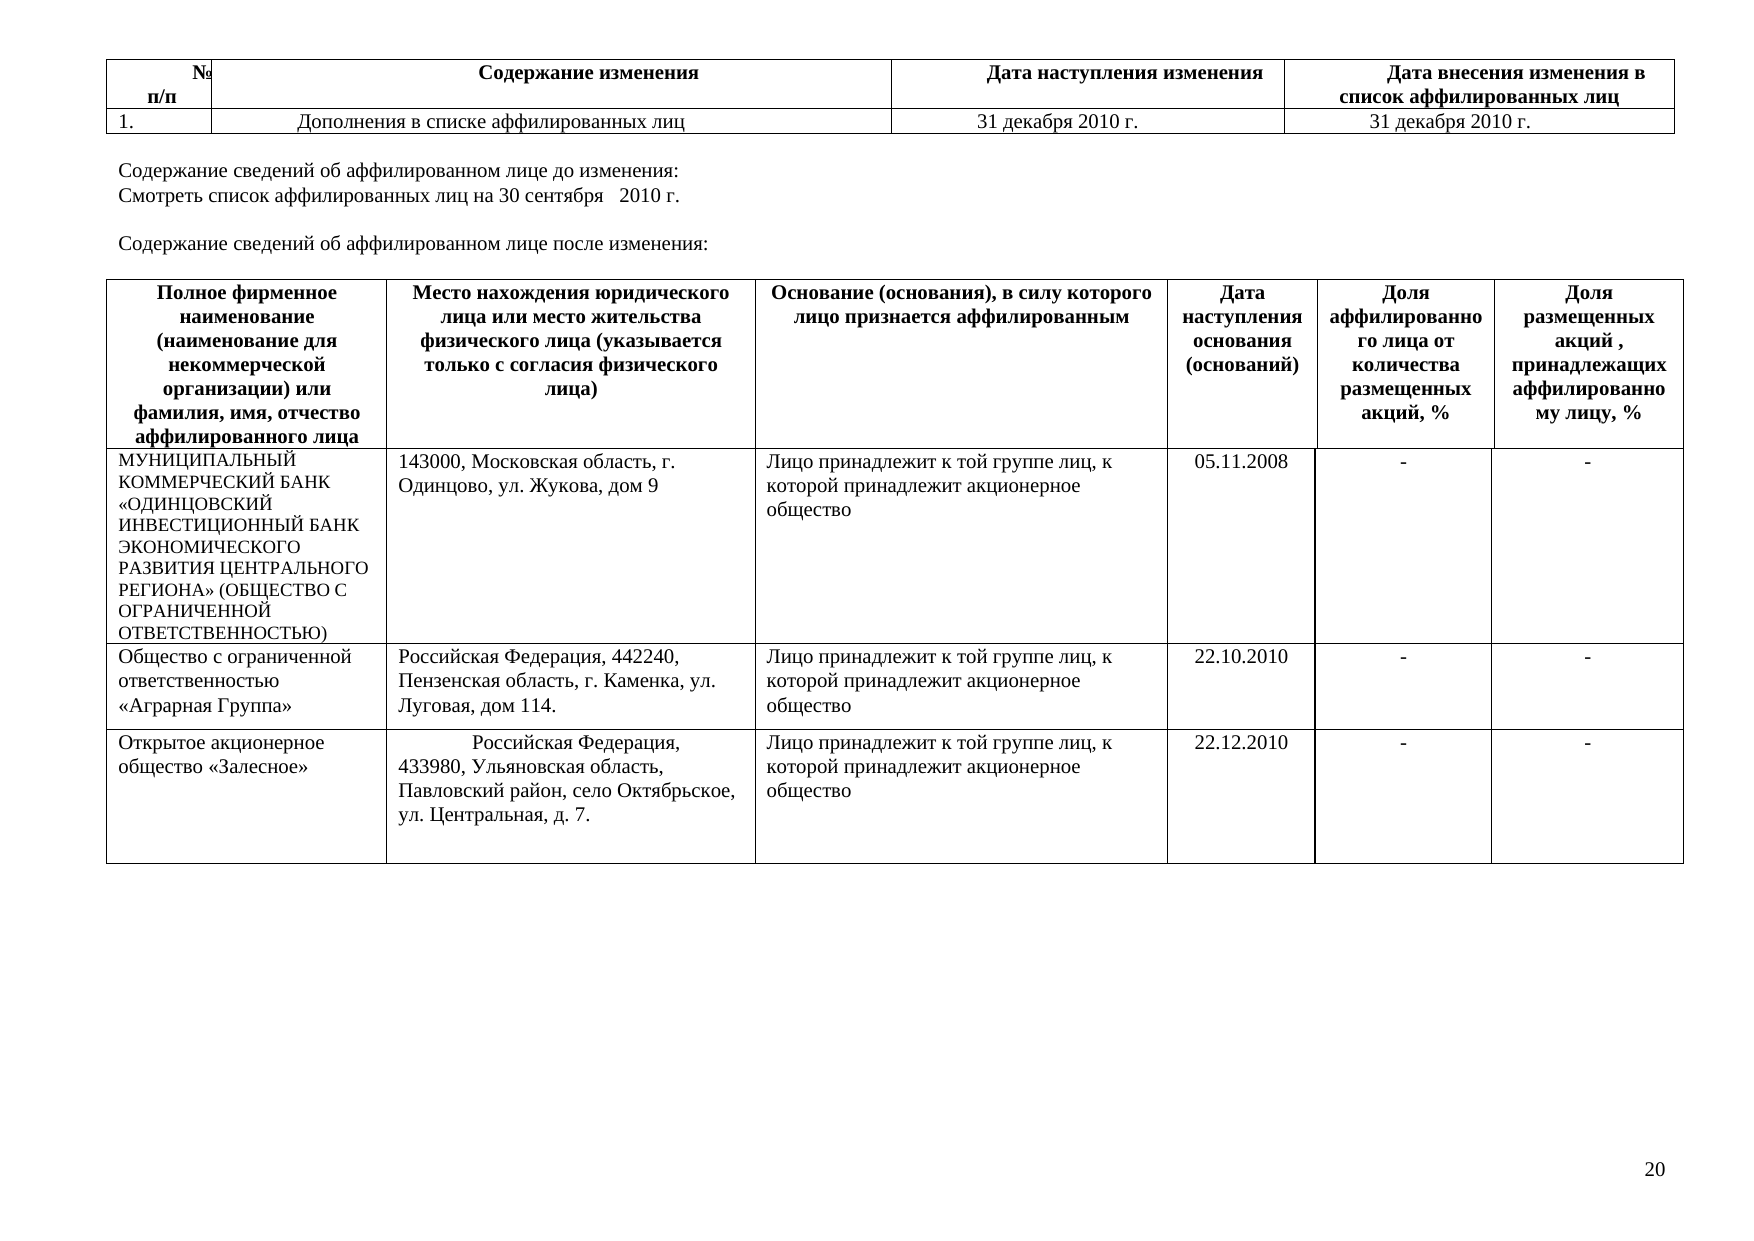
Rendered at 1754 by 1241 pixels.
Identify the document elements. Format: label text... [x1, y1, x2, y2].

table_header Содержание изменения [212, 60, 891, 108]
table_header Дата наступления основания (оснований) [1168, 280, 1317, 448]
table_cell - [1316, 644, 1491, 729]
table_cell Открытое акционерное общество «Залесное» [107, 730, 386, 863]
table_header Дата внесения изменения в список аффилированных лиц [1285, 60, 1674, 108]
table_header Доля аффилированного лица от количества размещенных акций, % [1318, 280, 1494, 448]
table_cell Российская Федерация, 442240, Пензенская область, г. Каменка, ул. Луговая, дом 114. [387, 644, 755, 729]
table_cell - [1492, 644, 1683, 729]
table_cell - [1492, 449, 1683, 643]
table_cell Лицо принадлежит к той группе лиц, к которой принадлежит акционерное общество [756, 730, 1167, 863]
table_cell 31 декабря . [1285, 109, 1674, 133]
table_cell Российская Федерация, 433980, Ульяновская область, Павловский район, село Октябрьское, ул. Центральная, д. 7. [387, 730, 755, 863]
table_cell 1. [107, 109, 211, 133]
table_cell Общество с ограниченной ответственностью «Аграрная Группа» [107, 644, 386, 729]
text Содержание сведений об аффилированном лице после изменения: [118, 231, 1665, 255]
text Содержание сведений об аффилированном лице до изменения: [118, 158, 1665, 182]
table_cell - [1316, 730, 1491, 863]
table_cell - [1492, 730, 1683, 863]
table_header Полное фирменное наименование (наименование для некоммерческой организации) или фамилия, имя, отчество аффилированного лица [107, 280, 386, 448]
table_cell МУНИЦИПАЛЬНЫЙ КОММЕРЧЕСКИЙ БАНК «ОДИНЦОВСКИЙ ИНВЕСТИЦИОННЫЙ БАНК ЭКОНОМИЧЕСКОГО РАЗВИТИЯ ЦЕНТРАЛЬНОГО РЕГИОНА» (ОБЩЕСТВО С ОГРАНИЧЕННОЙ ОТВЕТСТВЕННОСТЬЮ) [107, 449, 386, 643]
table_cell Дополнения в списке аффилированных лиц [212, 109, 891, 133]
table_header Основание (основания), в силу которого лицо признается аффилированным [756, 280, 1167, 448]
table_cell 31 декабря . [892, 109, 1284, 133]
table_header Дата наступления изменения [892, 60, 1284, 108]
table_header № п/п [107, 60, 211, 108]
text Смотреть список аффилированных лиц на 30 сентября . [118, 182, 1665, 207]
table_cell 22.10.2010 [1168, 644, 1314, 729]
table_cell Лицо принадлежит к той группе лиц, к которой принадлежит акционерное общество [756, 644, 1167, 729]
table_cell Лицо принадлежит к той группе лиц, к которой принадлежит акционерное общество [756, 449, 1167, 643]
table_cell 22.12.2010 [1168, 730, 1314, 863]
table_header Доля размещенных акций , принадлежащих аффилированному лицу, % [1495, 280, 1683, 448]
table_cell 143000, Московская область, г. Одинцово, ул. Жукова, дом 9 [387, 449, 755, 643]
table_header Место нахождения юридического лица или место жительства физического лица (указывается только с согласия физического лица) [387, 280, 755, 448]
table_cell 05.11.2008 [1168, 449, 1314, 643]
table_cell - [1316, 449, 1491, 643]
